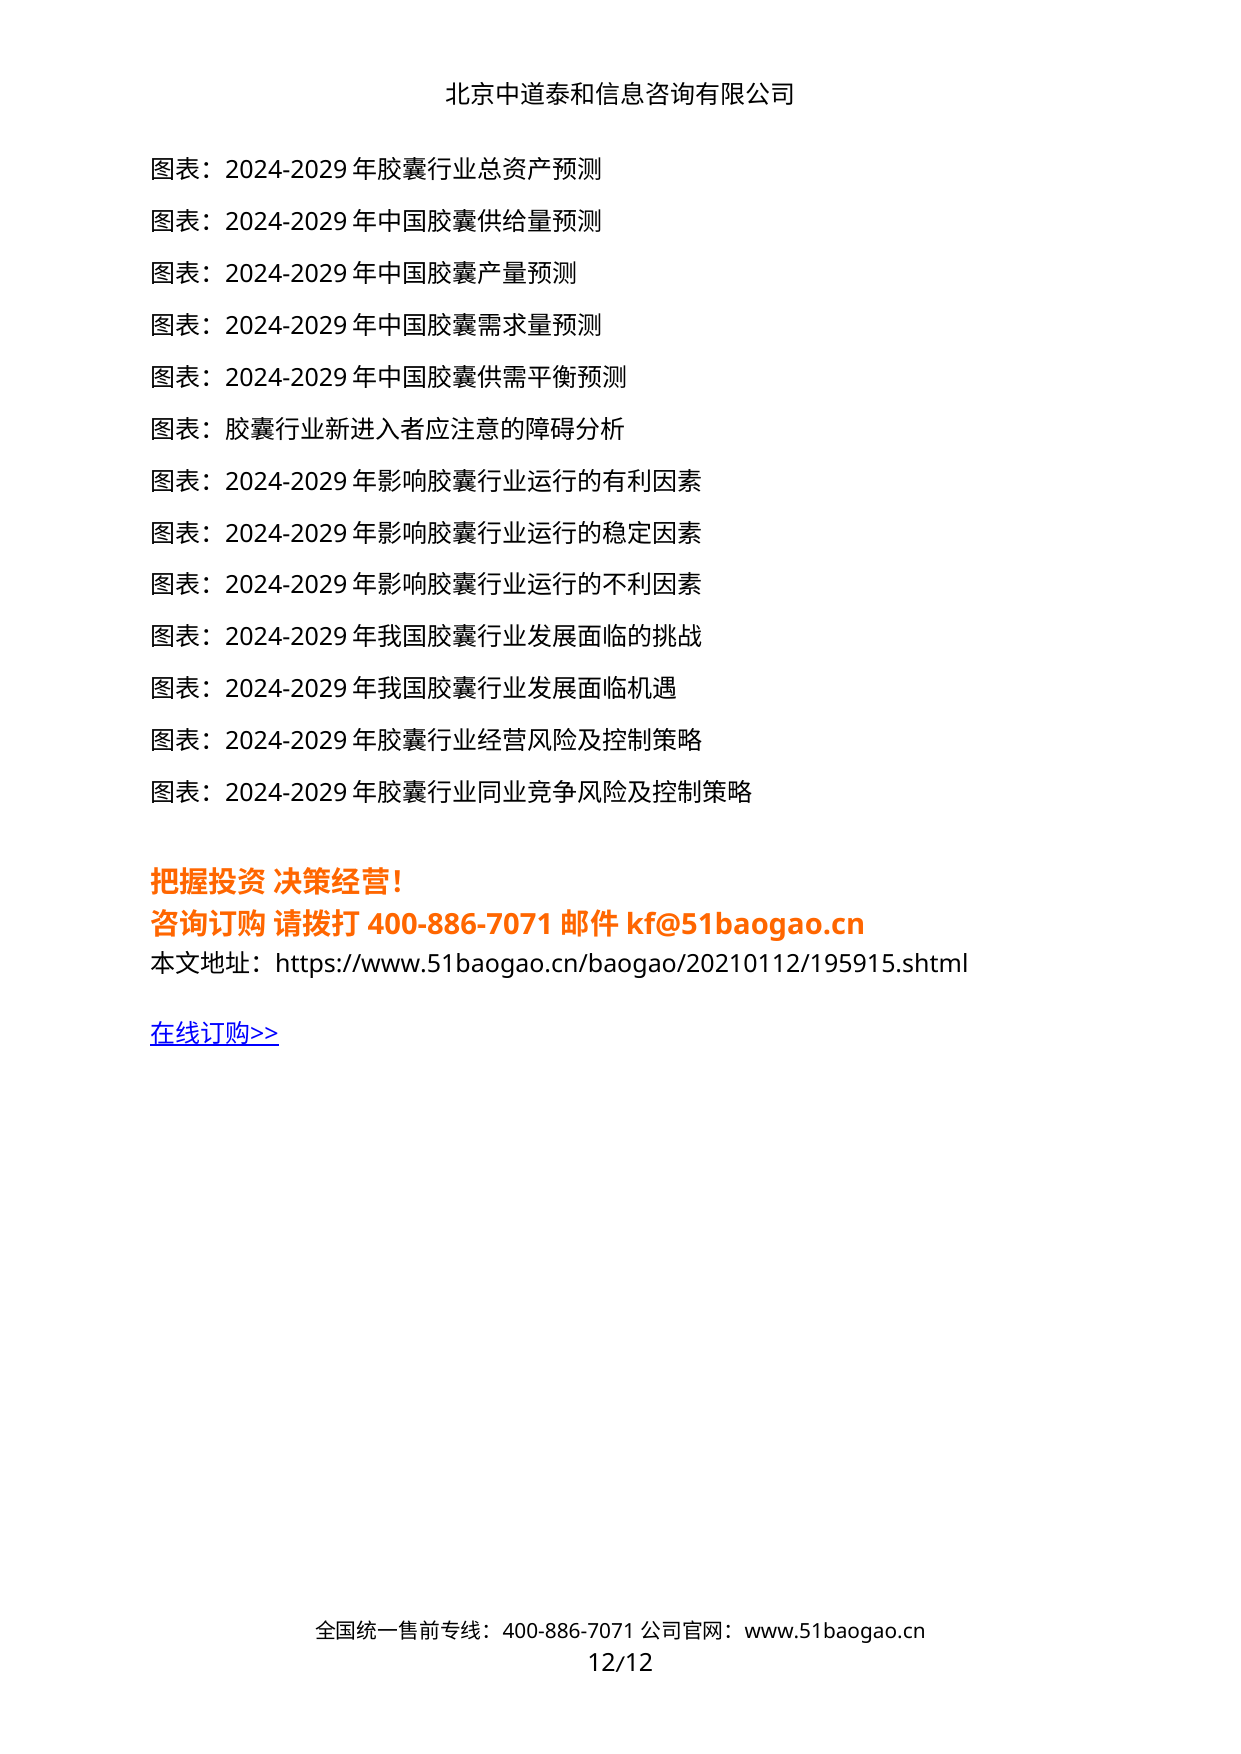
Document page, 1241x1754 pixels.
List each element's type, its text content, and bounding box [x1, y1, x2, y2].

text 图表：2024-2029年我国胶囊行业发展面临的挑战 [150, 617, 1090, 653]
text 图表：2024-2029年中国胶囊供给量预测 [150, 202, 1090, 238]
text 图表：2024-2029年胶囊行业总资产预测 [150, 150, 1090, 186]
text 图表：2024-2029年中国胶囊供需平衡预测 [150, 357, 1090, 394]
text 图表：2024-2029年中国胶囊产量预测 [150, 254, 1090, 290]
text 在线订购>> [150, 979, 1090, 1050]
text 把握投资 决策经营！咨询订购 请拨打 400-886-7071 邮件 kf@51baogao.cn本文地址：https://www.51baogao.cn/baogao/20210112/195915.shtml [150, 824, 1090, 979]
text 图表：2024-2029年影响胶囊行业运行的不利因素 [150, 565, 1090, 601]
text 图表：2024-2029年胶囊行业同业竞争风险及控制策略 [150, 772, 1090, 809]
text 图表：2024-2029年胶囊行业经营风险及控制策略 [150, 721, 1090, 757]
text 图表：2024-2029年影响胶囊行业运行的稳定因素 [150, 513, 1090, 549]
text 图表：2024-2029年影响胶囊行业运行的有利因素 [150, 461, 1090, 497]
text 图表：2024-2029年我国胶囊行业发展面临机遇 [150, 669, 1090, 705]
text 图表：胶囊行业新进入者应注意的障碍分析 [150, 409, 1090, 446]
text 图表：2024-2029年中国胶囊需求量预测 [150, 306, 1090, 342]
